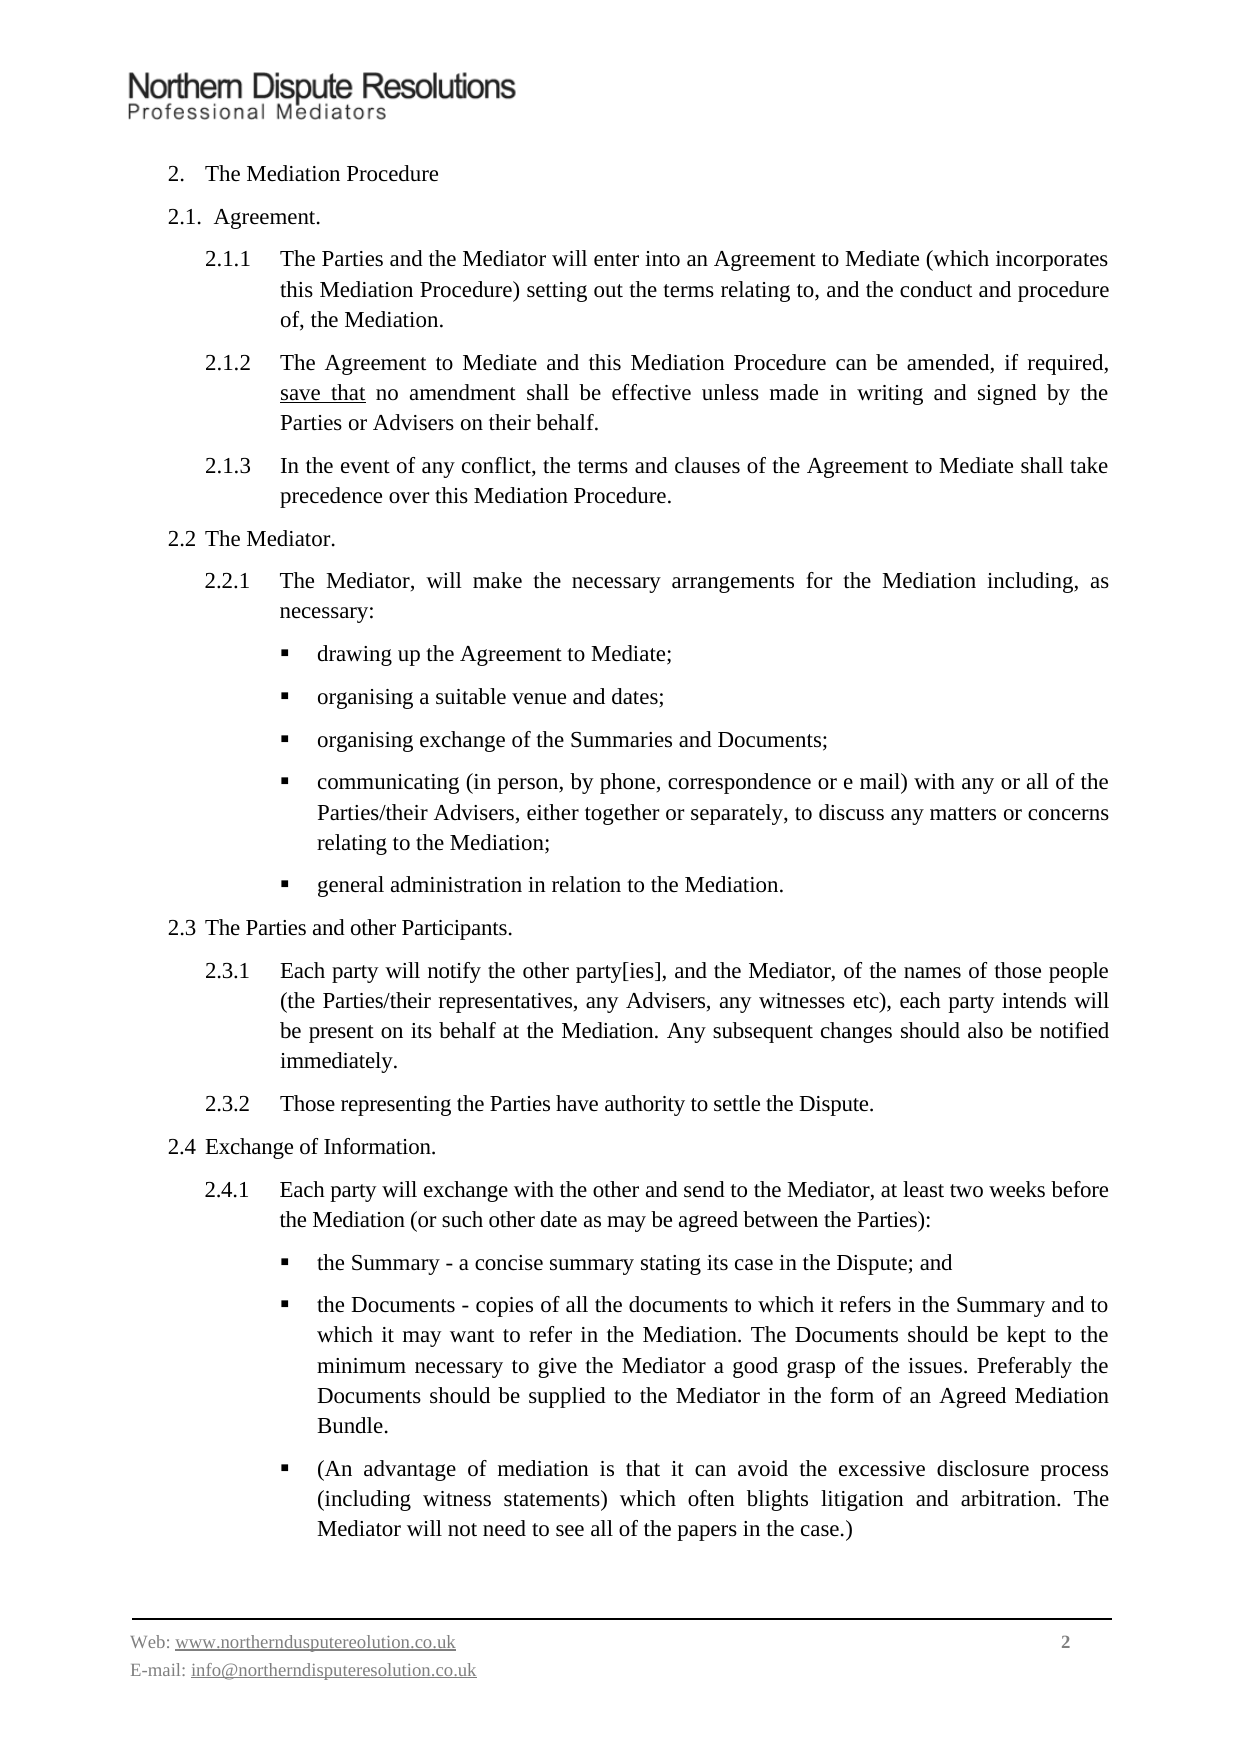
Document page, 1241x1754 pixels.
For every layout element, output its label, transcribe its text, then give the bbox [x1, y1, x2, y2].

text 2.2.1 The Mediator, will make the necessary arrangements for the Mediation including, as necessary: [204, 567, 1110, 624]
text 2.1.3 In the event of any conflict, the terms and clauses of the Agreement to Mediate shall take precedence over this Mediation Procedure. [205, 452, 1110, 508]
list the Summary - a concise summary stating its case in the Dispute; and [279, 1249, 1110, 1275]
text 2.1.2 The Agreement to Mediate and this Mediation Procedure can be amended, if required, save that no amendment shall be effective unless made in writing and signed by the Parties or Advisers on their behalf. [205, 349, 1110, 435]
text 2.4 Exchange of Information. [130, 1133, 1110, 1159]
list general administration in relation to the Mediation. [279, 872, 1110, 898]
list organising exchange of the Summaries and Documents; [279, 726, 1110, 752]
text 2.1.1 The Parties and the Mediator will enter into an Agreement to Mediate (which incorporates this Mediation Procedure) setting out the terms relating to, and the conduct and procedure of, the Mediation. [205, 246, 1110, 332]
text 2.1. Agreement. [130, 203, 1110, 229]
text 2.2 The Mediator. [130, 525, 1110, 551]
list the Documents - copies of all the documents to which it refers in the Summary and to which it may want to refer in the Mediation. The Documents should be kept to the minimum necessary to give the Mediator a good grasp of the issues. Preferably the Documents should be supplied to the Mediator in the form of an Agreed Mediation Bundle. [279, 1291, 1110, 1438]
text 2.4.1 Each party will exchange with the other and send to the Mediator, at least two weeks before the Mediation (or such other date as may be agreed between the Parties): [204, 1176, 1110, 1232]
text 2.3 The Parties and other Participants. [130, 914, 1110, 941]
text 2.3.2 Those representing the Parties have authority to settle the Dispute. [205, 1090, 1110, 1117]
picture [118, 36, 535, 155]
list drawing up the Agreement to Mediate; [279, 640, 1110, 667]
text 2.3.1 Each party will notify the other party[ies], and the Mediator, of the names of those people (the Parties/their representatives, any Advisers, any witnesses etc), each party intends will be present on its behalf at the Mediation. Any subsequent changes should also be notified immediately. [205, 957, 1110, 1074]
list communicating (in person, by phone, correspondence or e mail) with any or all of the Parties/their Advisers, either together or separately, to discuss any matters or concerns relating to the Mediation; [279, 768, 1110, 855]
list organising a suitable venue and dates; [279, 683, 1110, 709]
list (An advantage of mediation is that it can avoid the excessive disclosure process (including witness statements) which often blights litigation and arbitration. The Mediator will not need to see all of the papers in the case.) [279, 1455, 1110, 1542]
text 2. The Mediation Procedure [131, 160, 1110, 186]
